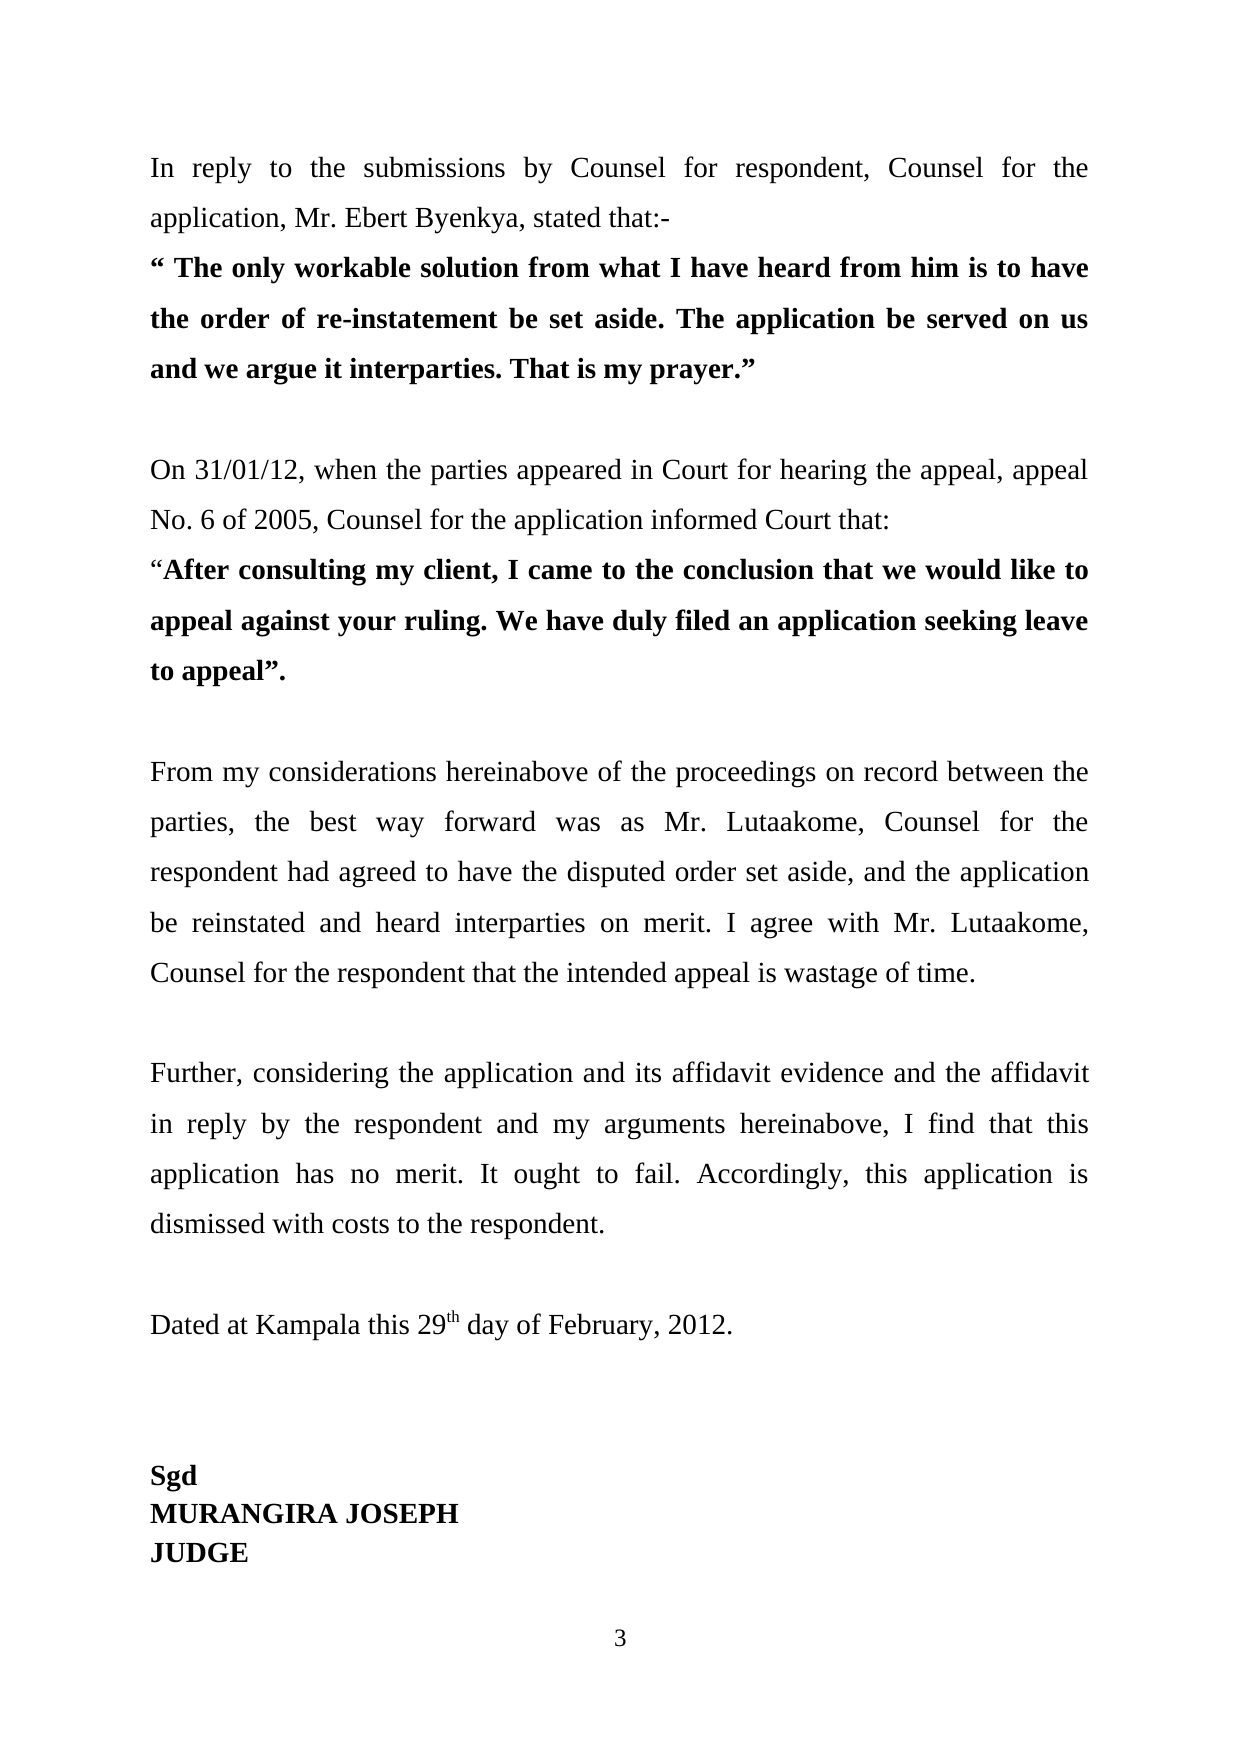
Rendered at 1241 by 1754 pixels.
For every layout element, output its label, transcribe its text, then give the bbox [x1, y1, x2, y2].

text Sgd [150, 1458, 1090, 1492]
text MURANGIRA JOSEPH [150, 1497, 1090, 1530]
text Dated at Kampala this 29th day of February, 2012. [150, 1307, 1090, 1341]
text JUDGE [150, 1535, 1090, 1569]
text From my considerations hereinabove of the proceedings on record between the parties, the best way forward was as Mr. Lutaakome, Counsel for the respondent had agreed to have the disputed order set aside, and the application be reinstated and heard interparties on merit. I agree with Mr. Lutaakome, Counsel for the respondent that the intended appeal is wastage of time. [150, 754, 1090, 988]
text Further, considering the application and its affidavit evidence and the affidavit in reply by the respondent and my arguments hereinabove, I find that this application has no merit. It ought to fail. Accordingly, this application is dismissed with costs to the respondent. [150, 1056, 1090, 1240]
text In reply to the submissions by Counsel for respondent, Counsel for the application, Mr. Ebert Byenkya, stated that:- [150, 150, 1090, 234]
text “After consulting my client, I came to the conclusion that we would like to appeal against your ruling. We have duly filed an application seeking leave to appeal”. [150, 552, 1090, 687]
text “ The only workable solution from what I have heard from him is to have the order of re-instatement be set aside. The application be served on us and we argue it interparties. That is my prayer.” [150, 251, 1090, 385]
text On 31/01/12, when the parties appeared in Court for hearing the appeal, appeal No. 6 of 2005, Counsel for the application informed Court that: [150, 452, 1090, 536]
